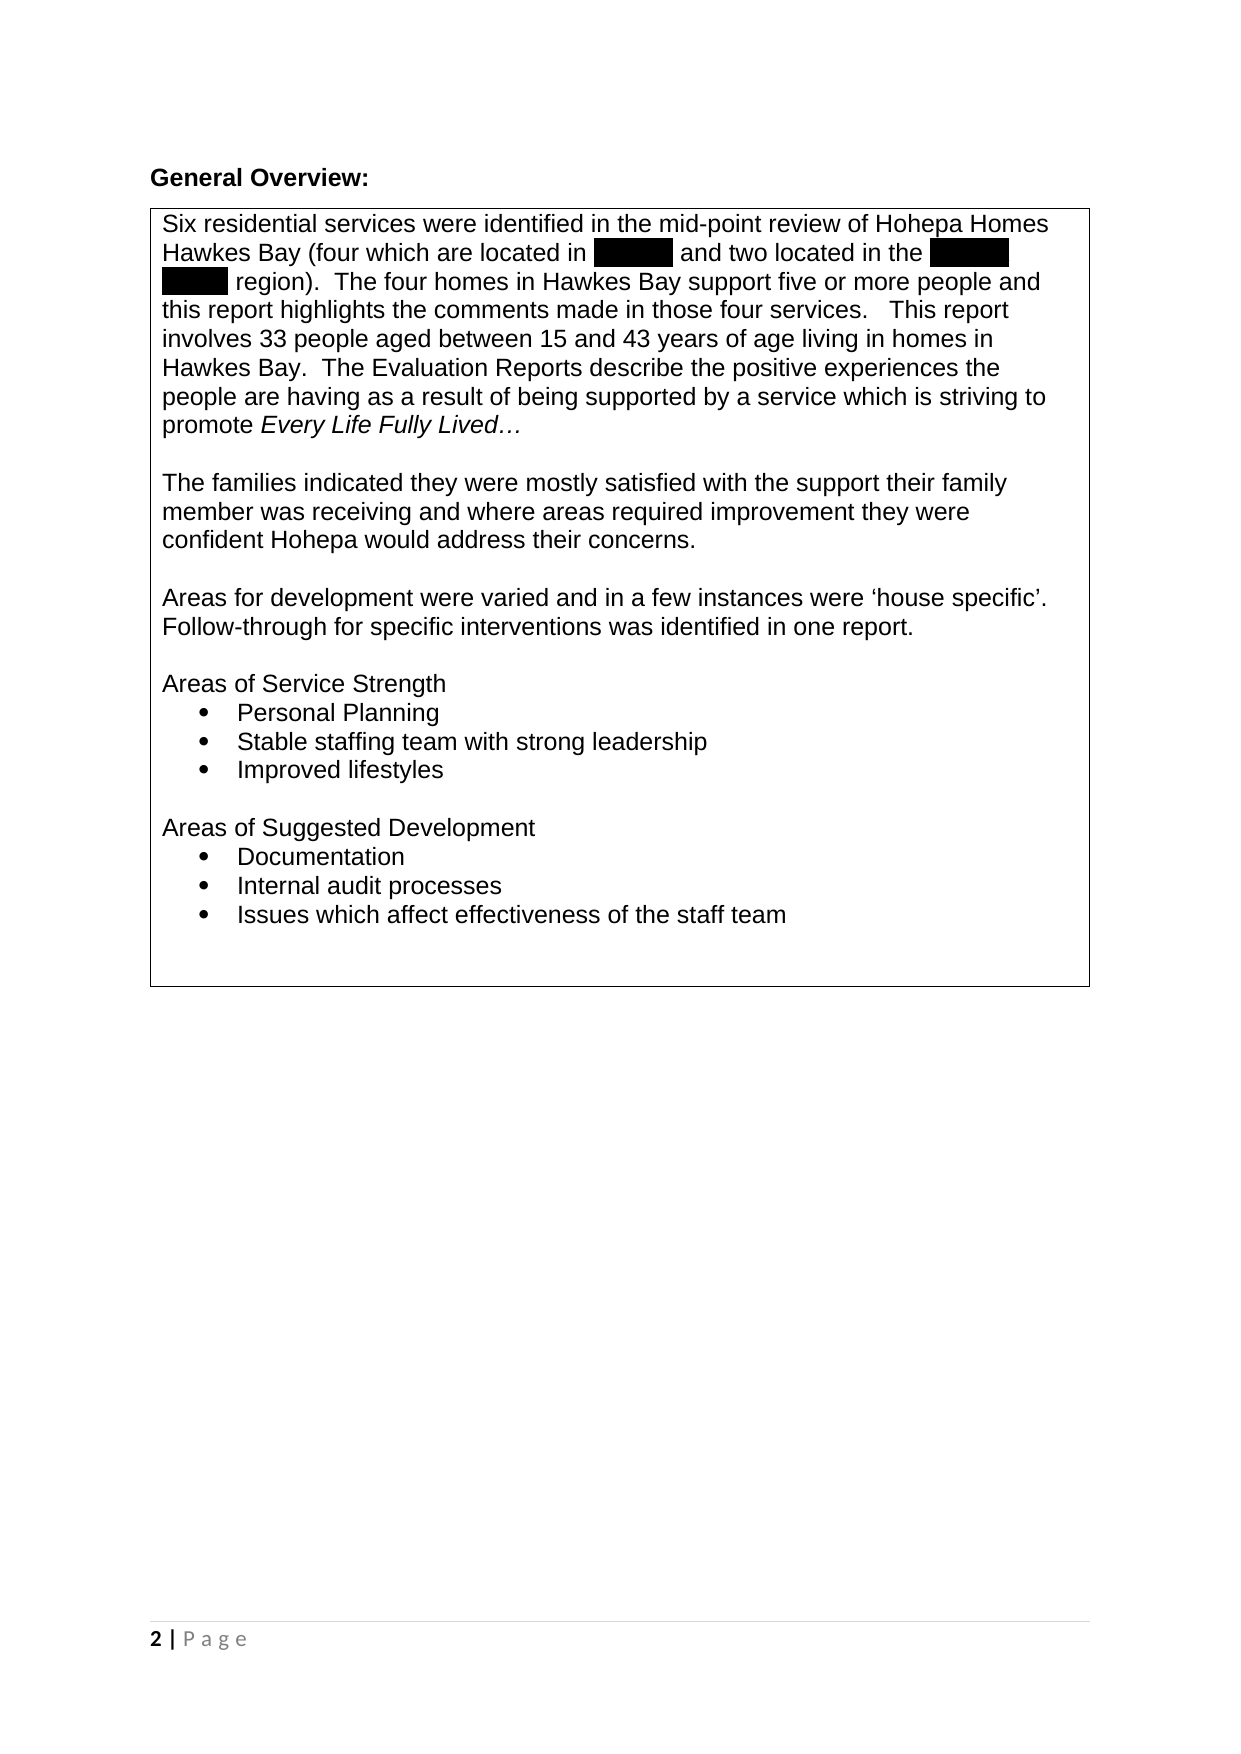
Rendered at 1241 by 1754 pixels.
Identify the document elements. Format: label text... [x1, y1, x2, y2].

text General Overview: [150, 162, 1090, 191]
table_header Six residential services were identified in the mid-point review of Hohepa Homes Hawkes Bay (four which are located in Xxxxxx and two located in the Xxxxxx Xxxxx region). The four homes in Hawkes Bay support five or more people and this report highlights the comments made in those four services. This report involves 33 people aged between 15 and 43 years of age living in homes in Hawkes Bay. The Evaluation Reports describe the positive experiences the people are having as a result of being supported by a service which is striving to promote Every Life Fully Lived… The families indicated they were mostly satisfied with the support their family member was receiving and where areas required improvement they were confident Hohepa would address their concerns. Areas for development were varied and in a few instances were ‘house specific’. Follow-through for specific interventions was identified in one report. Areas of Service Strength Personal Planning Stable staffing team with strong leadership Improved lifestyles Areas of Suggested Development Documentation Internal audit processes Issues which affect effectiveness of the staff team [151, 209, 1089, 986]
